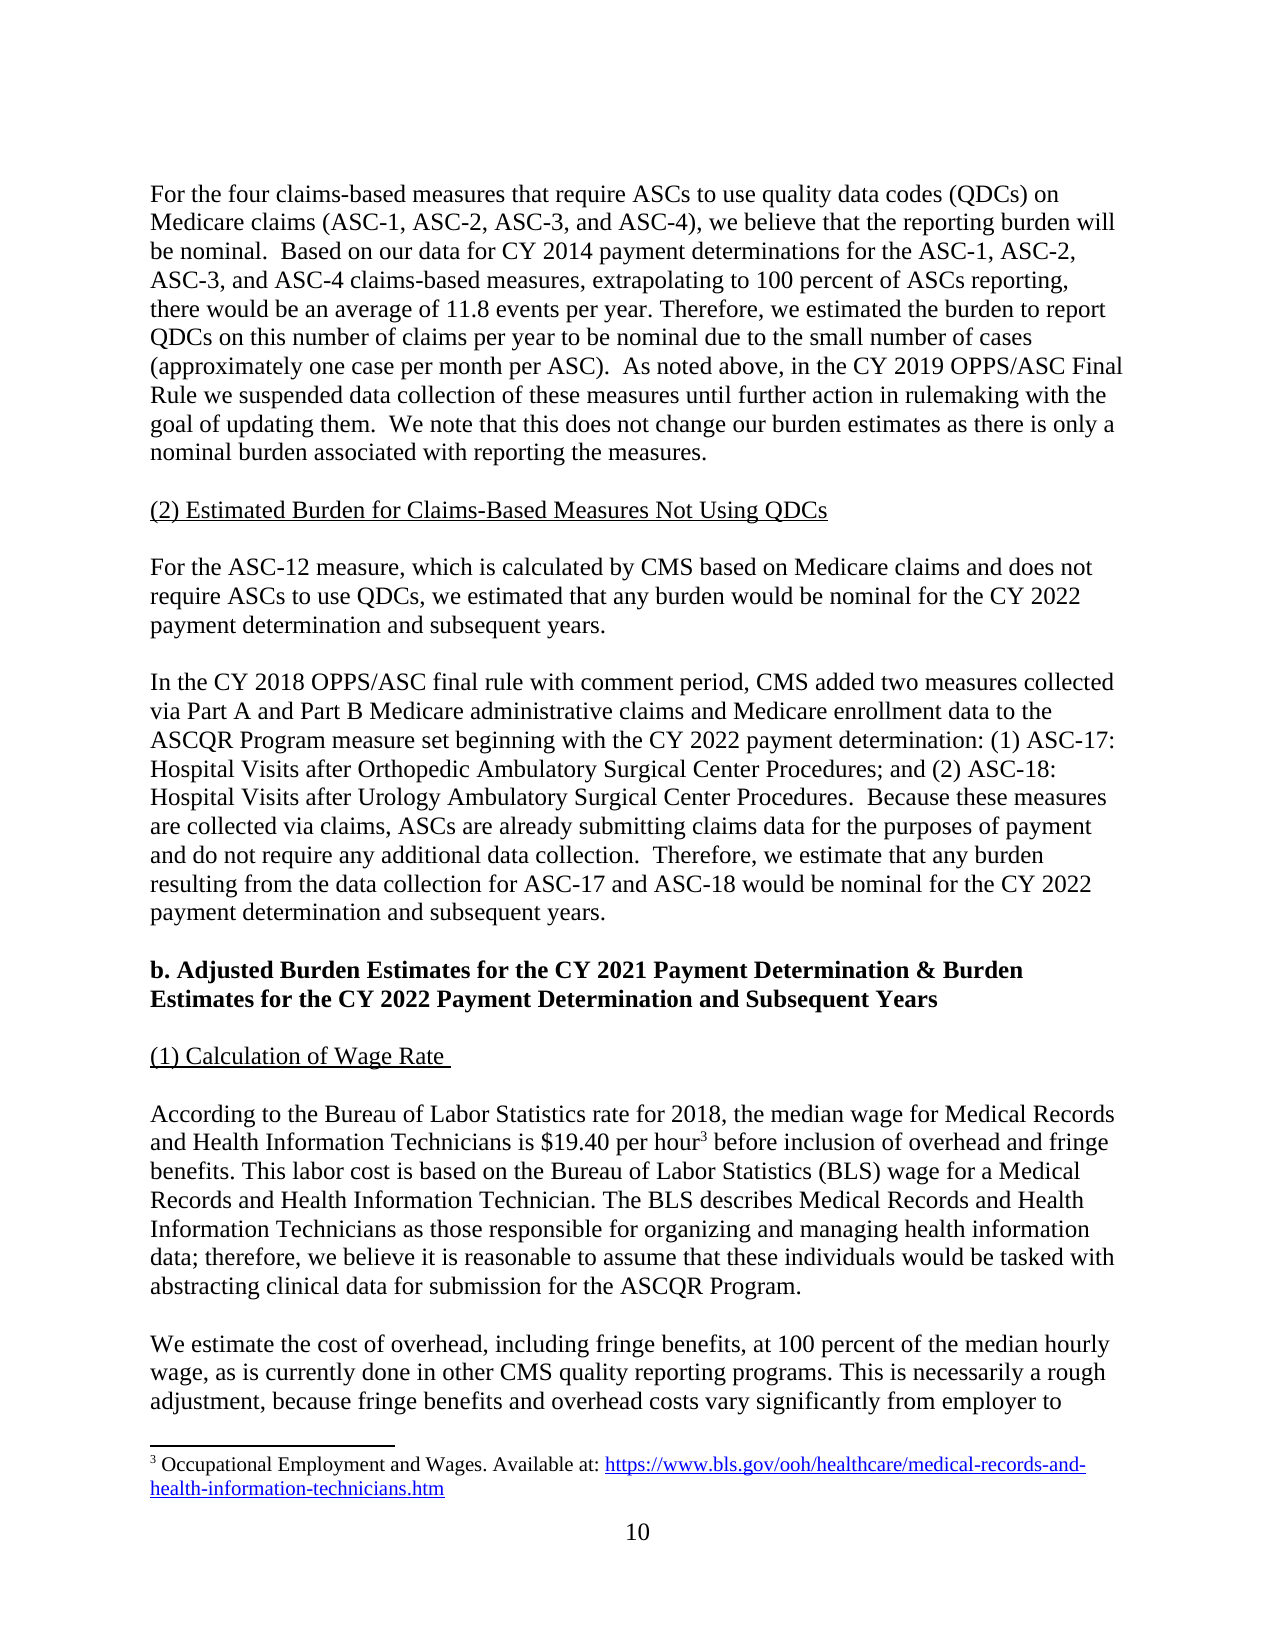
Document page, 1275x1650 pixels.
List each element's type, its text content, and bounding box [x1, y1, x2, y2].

text b. Adjusted Burden Estimates for the CY 2021 Payment Determination & Burden Estimates for the CY 2022 Payment Determination and Subsequent Years [150, 955, 1125, 1041]
text (1) Calculation of Wage Rate [150, 1041, 1125, 1070]
text For the ASC-12 measure, which is calculated by CMS based on Medicare claims and does not require ASCs to use QDCs, we estimated that any burden would be nominal for the CY 2022 payment determination and subsequent years. [150, 552, 1125, 639]
text In the CY 2018 OPPS/ASC final rule with comment period, CMS added two measures collected via Part A and Part B Medicare administrative claims and Medicare enrollment data to the ASCQR Program measure set beginning with the CY 2022 payment determination: (1) ASC-17: Hospital Visits after Orthopedic Ambulatory Surgical Center Procedures; and (2) ASC-18: Hospital Visits after Urology Ambulatory Surgical Center Procedures. Because these measures are collected via claims, ASCs are already submitting claims data for the purposes of payment and do not require any additional data collection. Therefore, we estimate that any burden resulting from the data collection for ASC-17 and ASC-18 would be nominal for the CY 2022 payment determination and subsequent years. [150, 667, 1125, 926]
text (2) Estimated Burden for Claims-Based Measures Not Using QDCs [150, 495, 1125, 524]
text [150, 1329, 1125, 1415]
text According to the Bureau of Labor Statistics rate for 2018, the median wage for Medical Records and Health Information Technicians is $19.40 per hour before inclusion of overhead and fringe benefits. This labor cost is based on the Bureau of Labor Statistics (BLS) wage for a Medical Records and Health Information Technician. The BLS describes Medical Records and Health Information Technicians as those responsible for organizing and managing health information data; therefore, we believe it is reasonable to assume that these individuals would be tasked with abstracting clinical data for submission for the ASCQR Program. [150, 1099, 1125, 1300]
text For the four claims-based measures that require ASCs to use quality data codes (QDCs) on Medicare claims (ASC-1, ASC-2, ASC-3, and ASC-4), we believe that the reporting burden will be nominal. Based on our data for CY 2014 payment determinations for the ASC-1, ASC-2, ASC-3, and ASC-4 claims-based measures, extrapolating to 100 percent of ASCs reporting, there would be an average of 11.8 events per year. Therefore, we estimated the burden to report QDCs on this number of claims per year to be nominal due to the small number of cases (approximately one case per month per ASC). As noted above, in the CY 2019 OPPS/ASC Final Rule we suspended data collection of these measures until further action in rulemaking with the goal of updating them. We note that this does not change our burden estimates as there is only a nominal burden associated with reporting the measures. [150, 179, 1125, 466]
